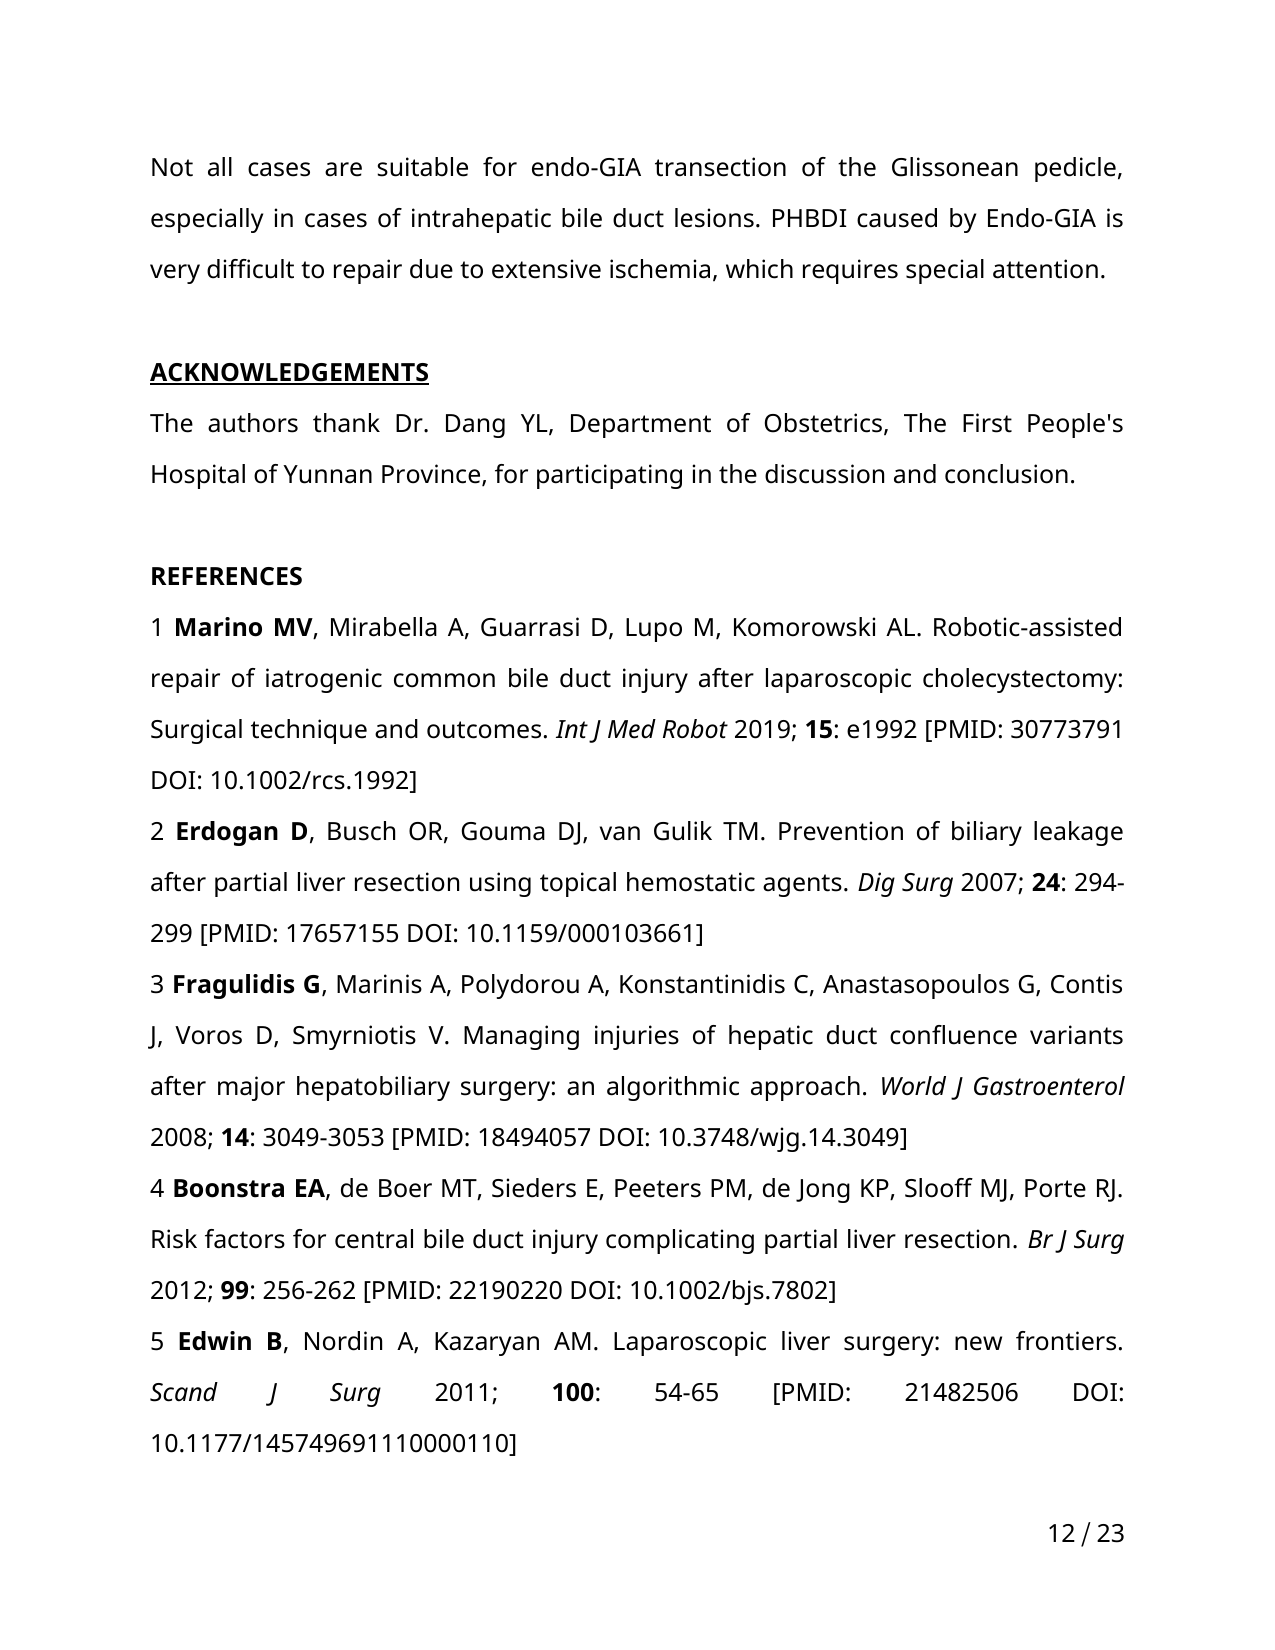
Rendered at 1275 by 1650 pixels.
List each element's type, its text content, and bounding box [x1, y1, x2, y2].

text REFERENCES [150, 558, 1125, 592]
text 1 Marino MV, Mirabella A, Guarrasi D, Lupo M, Komorowski AL. Robotic-assisted repair of iatrogenic common bile duct injury after laparoscopic cholecystectomy: Surgical technique and outcomes. Int J Med Robot 2019; 15: e1992 [PMID: 30773791 DOI: 10.1002/rcs.1992] [150, 609, 1125, 797]
text 4 Boonstra EA, de Boer MT, Sieders E, Peeters PM, de Jong KP, Slooff MJ, Porte RJ. Risk factors for central bile duct injury complicating partial liver resection. Br J Surg 2012; 99: 256-262 [PMID: 22190220 DOI: 10.1002/bjs.7802] [150, 1171, 1125, 1307]
text 3 Fragulidis G, Marinis A, Polydorou A, Konstantinidis C, Anastasopoulos G, Contis J, Voros D, Smyrniotis V. Managing injuries of hepatic duct confluence variants after major hepatobiliary surgery: an algorithmic approach. World J Gastroenterol 2008; 14: 3049-3053 [PMID: 18494057 DOI: 10.3748/wjg.14.3049] [150, 967, 1125, 1154]
text The authors thank Dr. Dang YL, Department of Obstetrics, The First People's Hospital of Yunnan Province, for participating in the discussion and conclusion. [150, 405, 1125, 490]
text Not all cases are suitable for endo-GIA transection of the Glissonean pedicle, especially in cases of intrahepatic bile duct lesions. PHBDI caused by Endo-GIA is very difficult to repair due to extensive ischemia, which requires special attention. [150, 150, 1125, 286]
text 2 Erdogan D, Busch OR, Gouma DJ, van Gulik TM. Prevention of biliary leakage after partial liver resection using topical hemostatic agents. Dig Surg 2007; 24: 294-299 [PMID: 17657155 DOI: 10.1159/000103661] [150, 813, 1125, 950]
text 5 Edwin B, Nordin A, Kazaryan AM. Laparoscopic liver surgery: new frontiers. Scand J Surg 2011; 100: 54-65 [PMID: 21482506 DOI: 10.1177/145749691110000110] [150, 1324, 1125, 1460]
text ACKNOWLEDGEMENTS [150, 354, 1125, 388]
